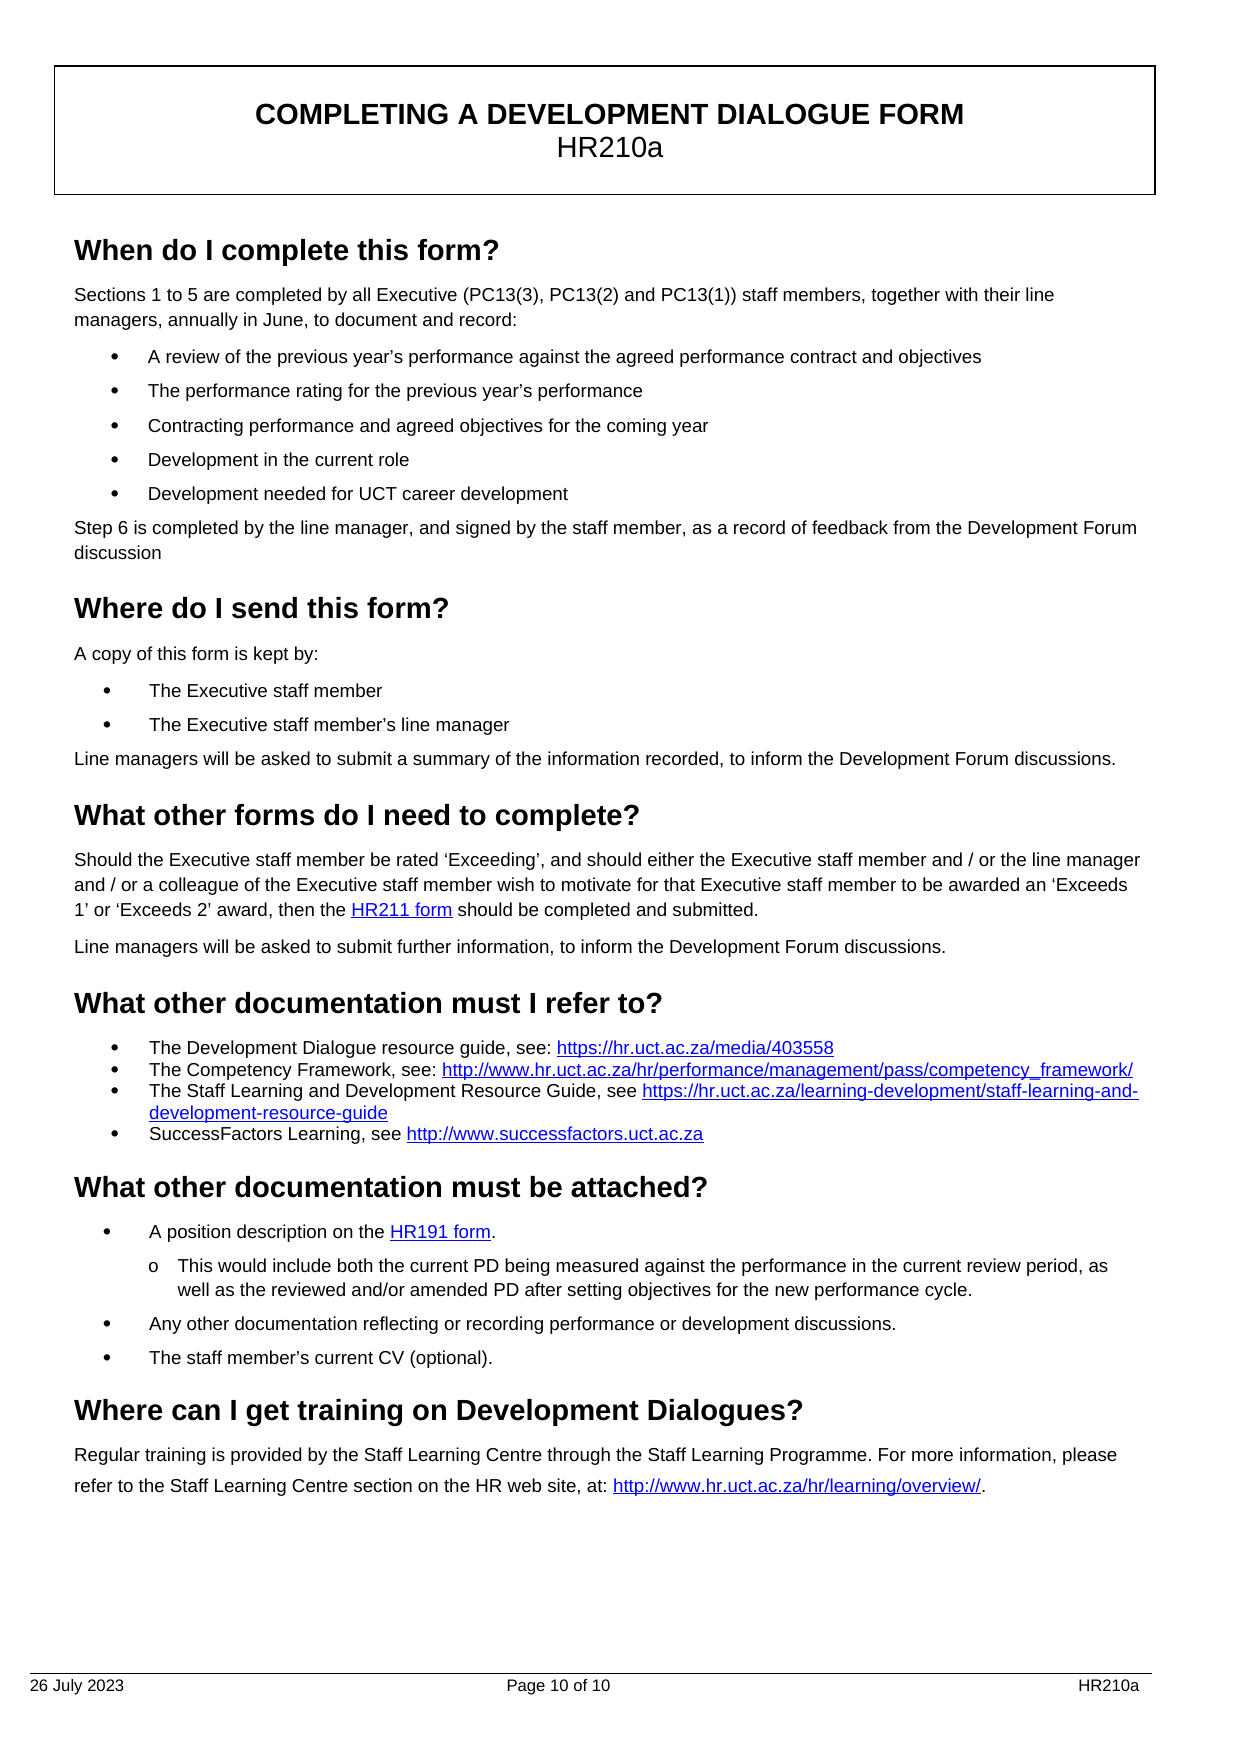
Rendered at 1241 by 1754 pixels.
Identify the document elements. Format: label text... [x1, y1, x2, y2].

list Any other documentation reflecting or recording performance or development discussions. [103, 1312, 1146, 1334]
text Line managers will be asked to submit further information, to inform the Development Forum discussions. [74, 936, 1146, 957]
list This would include both the current PD being measured against the performance in the current review period, as well as the reviewed and/or amended PD after setting objectives for the new performance cycle. [148, 1255, 1146, 1300]
text Sections 1 to 5 are completed by all Executive (PC13(3), PC13(2) and PC13(1)) staff members, together with their line managers, annually in June, to document and record: [74, 284, 1146, 330]
text Should the Executive staff member be rated ‘Exceeding’, and should either the Executive staff member and / or the line manager and / or a colleague of the Executive staff member wish to motivate for that Executive staff member to be awarded an ‘Exceeds 1’ or ‘Exceeds 2’ award, then the HR211 form should be completed and submitted. [74, 849, 1146, 920]
list SuccessFactors Learning, see http://www.successfactors.uct.ac.za [111, 1123, 1146, 1145]
list The Executive staff member [103, 680, 1146, 701]
text Line managers will be asked to submit a summary of the information recorded, to inform the Development Forum discussions. [74, 748, 1146, 770]
list A position description on the HR191 form. [103, 1221, 1146, 1243]
list The Competency Framework, see: http://www.hr.uct.ac.za/hr/performance/management/pass/competency_framework/ [111, 1058, 1146, 1080]
text What other documentation must be attached? [74, 1170, 1146, 1203]
list The Staff Learning and Development Resource Guide, see https://hr.uct.ac.za/learning-development/staff-learning-and-development-resource-guide [111, 1080, 1146, 1123]
list The Executive staff member’s line manager [103, 714, 1146, 736]
list The Development Dialogue resource guide, see: https://hr.uct.ac.za/media/403558 [111, 1037, 1146, 1058]
list A review of the previous year’s performance against the agreed performance contract and objectives [111, 346, 1146, 368]
text A copy of this form is kept by: [74, 642, 1146, 664]
text Regular training is provided by the Staff Learning Centre through the Staff Learning Programme. For more information, please refer to the Staff Learning Centre section on the HR web site, at: http://www.hr.uct.ac.za/hr/learning/overview/. [74, 1444, 1146, 1498]
text Step 6 is completed by the line manager, and signed by the staff member, as a record of feedback from the Development Forum discussion [74, 517, 1146, 563]
text Where do I send this form? [74, 591, 1146, 625]
text COMPLETING A DEVELOPMENT DIALOGUE FORM HR210a [55, 67, 1154, 194]
list The staff member’s current CV (optional). [103, 1347, 1146, 1368]
list Contracting performance and agreed objectives for the coming year [111, 414, 1146, 436]
text When do I complete this form? [74, 233, 1146, 266]
list Development in the current role [111, 448, 1146, 470]
text What other forms do I need to complete? [74, 798, 1146, 831]
text What other documentation must I refer to? [74, 986, 1146, 1019]
list Development needed for UCT career development [111, 483, 1146, 504]
list The performance rating for the previous year’s performance [111, 380, 1146, 402]
text Where can I get training on Development Dialogues? [74, 1393, 1146, 1427]
